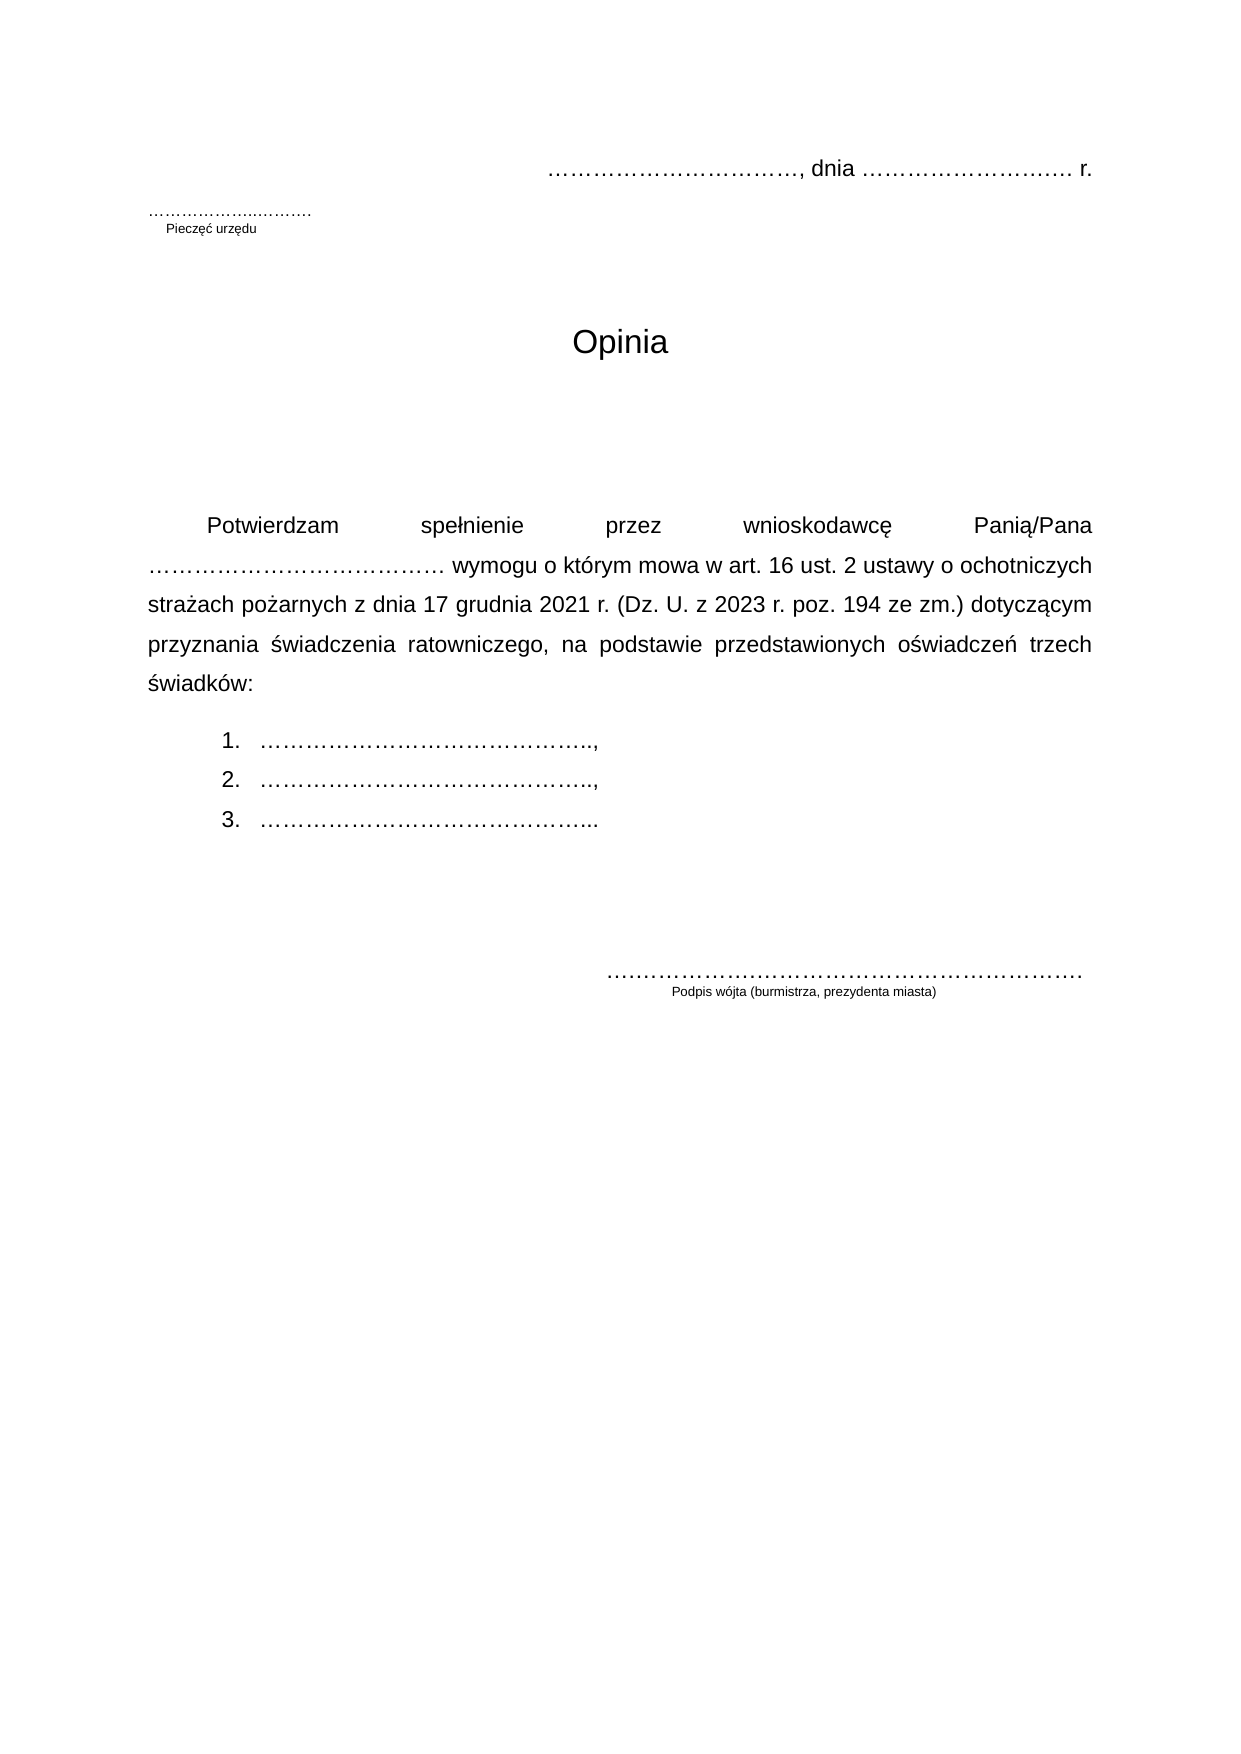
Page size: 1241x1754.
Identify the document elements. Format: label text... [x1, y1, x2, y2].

text Pieczęć urzędu [148, 221, 1093, 247]
text Podpis wójta (burmistrza, prezydenta miasta) [148, 984, 1093, 1010]
text Potwierdzam spełnienie przez wnioskodawcę Panią/Pana ………………………………… wymogu o którym mowa w art. 16 ust. 2 ustawy o ochotniczych strażach pożarnych z dnia 17 grudnia 2021 r. (Dz. U. z 2023 r. poz. 194 ze zm.) dotyczącym przyznania świadczenia ratowniczego, na podstawie przedstawionych oświadczeń trzech świadków: [148, 512, 1093, 697]
text ….…………….……………………………………. [148, 957, 1093, 984]
text ……………………………, dnia …………………….… r. [148, 155, 1093, 182]
text Opinia [148, 322, 1093, 360]
list …………………………………….., [221, 766, 1093, 792]
list …………………………………….., [221, 727, 1093, 753]
text ………………..………. [148, 200, 1093, 219]
list ……………………………………... [221, 806, 1093, 832]
